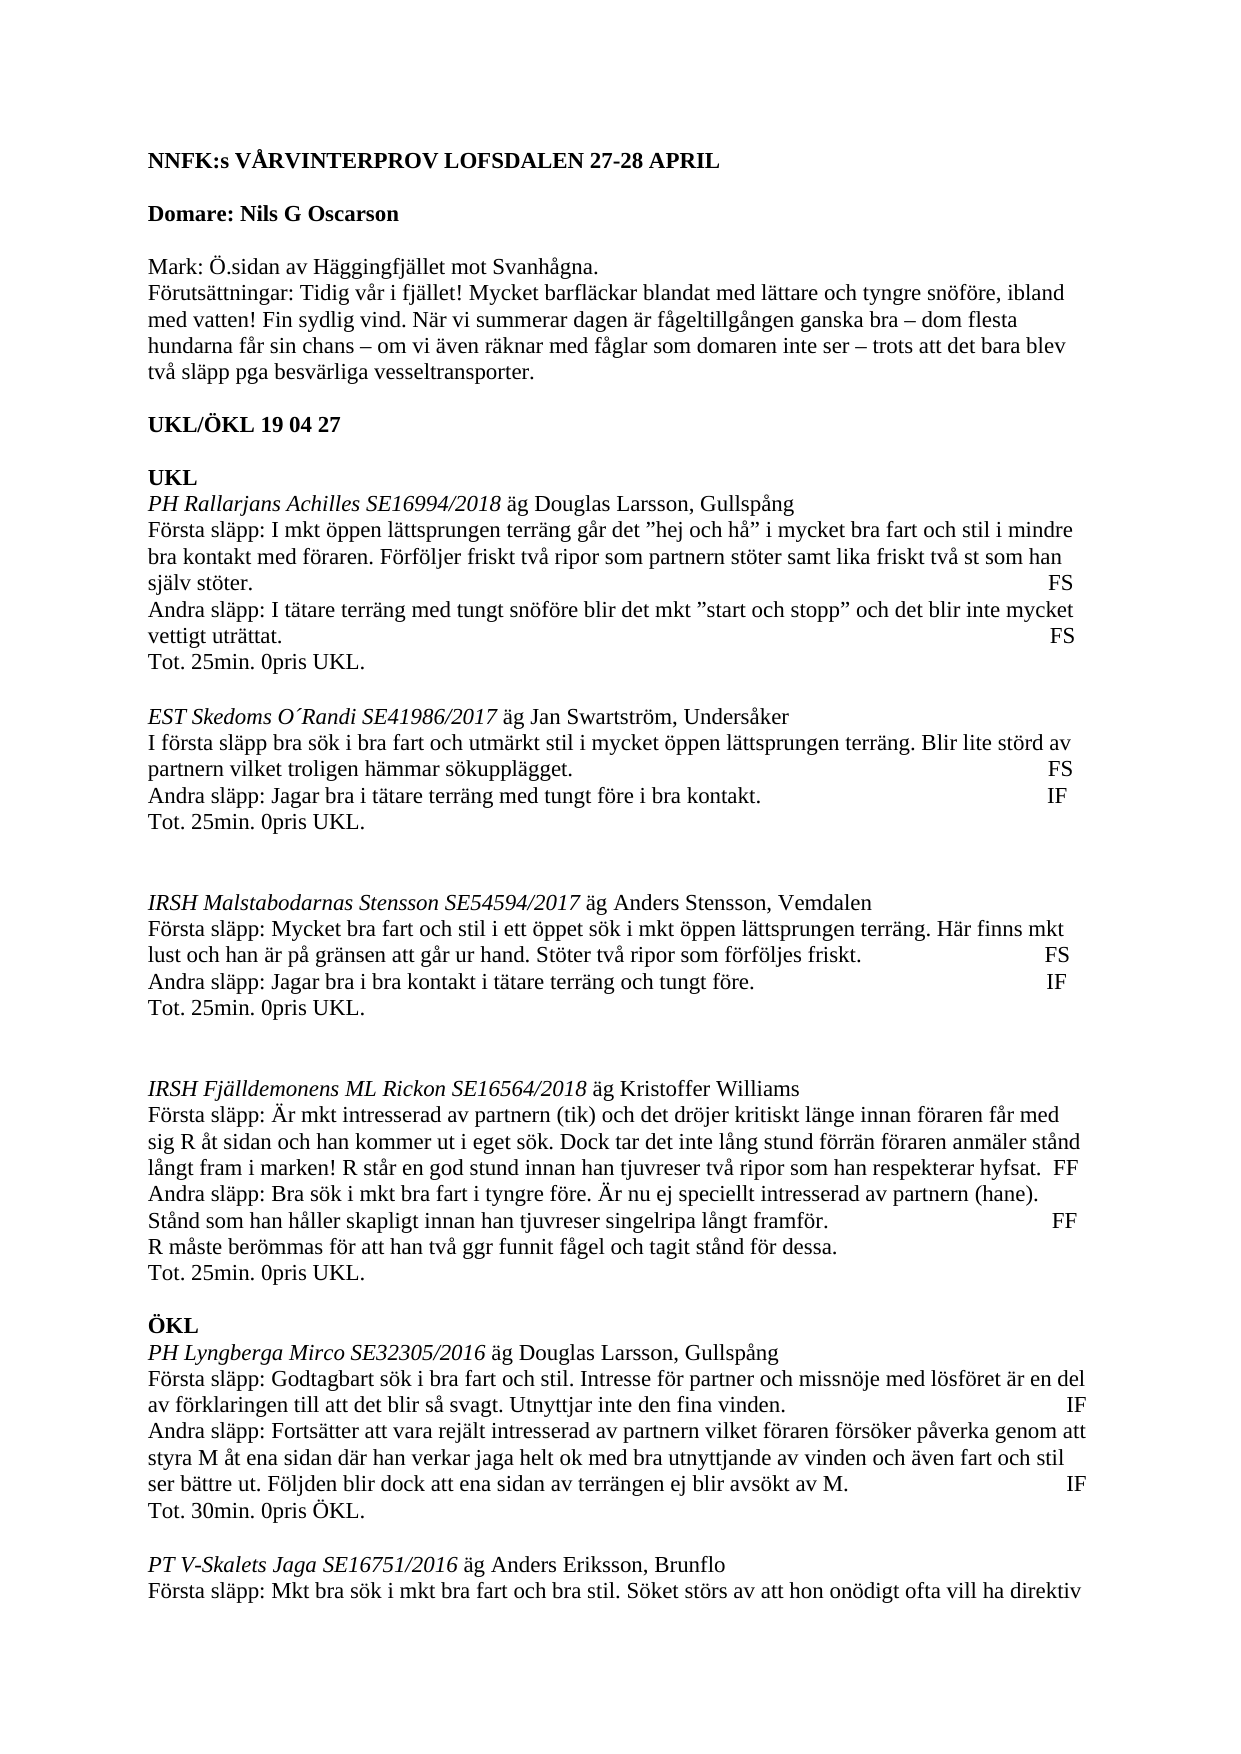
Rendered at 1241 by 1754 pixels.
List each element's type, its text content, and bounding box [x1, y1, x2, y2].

text EST Skedoms O´Randi SE41986/2017 äg Jan Swartström, Undersåker I första släpp bra sök i bra fart och utmärkt stil i mycket öppen lättsprungen terräng. Blir lite störd av partnern vilket troligen hämmar sökupplägget. FS Andra släpp: Jagar bra i tätare terräng med tungt före i bra kontakt. IF [148, 703, 1093, 808]
text Tot. 30min. 0pris ÖKL. [148, 1497, 1093, 1551]
text NNFK:s VÅRVINTERPROV LOFSDALEN 27-28 APRIL [148, 148, 1093, 174]
text IRSH Fjälldemonens ML Rickon SE16564/2018 äg Kristoffer Williams Första släpp: Är mkt intresserad av partnern (tik) och det dröjer kritiskt länge innan föraren får med sig R åt sidan och han kommer ut i eget sök. Dock tar det inte lång stund förrän föraren anmäler stånd långt fram i marken! R står en god stund innan han tjuvreser två ripor som han respekterar hyfsat. FF Andra släpp: Bra sök i mkt bra fart i tyngre före. Är nu ej speciellt intresserad av partnern (hane). Stånd som han håller skapligt innan han tjuvreser singelripa långt framför. FF R måste berömmas för att han två ggr funnit fågel och tagit stånd för dessa. Tot. 25min. 0pris UKL. ÖKL [148, 1075, 1093, 1338]
text PH Lyngberga Mirco SE32305/2016 äg Douglas Larsson, Gullspång Första släpp: Godtagbart sök i bra fart och stil. Intresse för partner och missnöje med lösföret är en del av förklaringen till att det blir så svagt. Utnyttjar inte den fina vinden. IF Andra släpp: Fortsätter att vara rejält intresserad av partnern vilket föraren försöker påverka genom att styra M åt ena sidan där han verkar jaga helt ok med bra utnyttjande av vinden och även fart och stil ser bättre ut. Följden blir dock att ena sidan av terrängen ej blir avsökt av M. IF [148, 1338, 1093, 1497]
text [148, 1551, 1093, 1604]
text Tot. 25min. 0pris UKL. [148, 648, 1093, 703]
text UKL/ÖKL 19 04 27 [148, 411, 1093, 437]
text Tot. 25min. 0pris UKL. [148, 808, 1093, 862]
text UKL [148, 464, 1093, 490]
text IRSH Malstabodarnas Stensson SE54594/2017 äg Anders Stensson, Vemdalen Första släpp: Mycket bra fart och stil i ett öppet sök i mkt öppen lättsprungen terräng. Här finns mkt lust och han är på gränsen att går ur hand. Stöter två ripor som förföljes friskt. FS Andra släpp: Jagar bra i bra kontakt i tätare terräng och tungt före. IF [148, 889, 1093, 994]
text PH Rallarjans Achilles SE16994/2018 äg Douglas Larsson, Gullspång Första släpp: I mkt öppen lättsprungen terräng går det ”hej och hå” i mycket bra fart och stil i mindre bra kontakt med föraren. Förföljer friskt två ripor som partnern stöter samt lika friskt två st som han själv stöter. FS Andra släpp: I tätare terräng med tungt snöföre blir det mkt ”start och stopp” och det blir inte mycket vettigt uträttat. FS [148, 490, 1093, 648]
text Domare: Nils G Oscarson [148, 200, 1093, 227]
text Tot. 25min. 0pris UKL. [148, 994, 1093, 1049]
text Mark: Ö.sidan av Häggingfjället mot Svanhågna. Förutsättningar: Tidig vår i fjället! Mycket barfläckar blandat med lättare och tyngre snöföre, ibland med vatten! Fin sydlig vind. När vi summerar dagen är fågeltillgången ganska bra – dom flesta hundarna får sin chans – om vi även räknar med fåglar som domaren inte ser – trots att det bara blev två släpp pga besvärliga vesseltransporter. [148, 253, 1093, 385]
